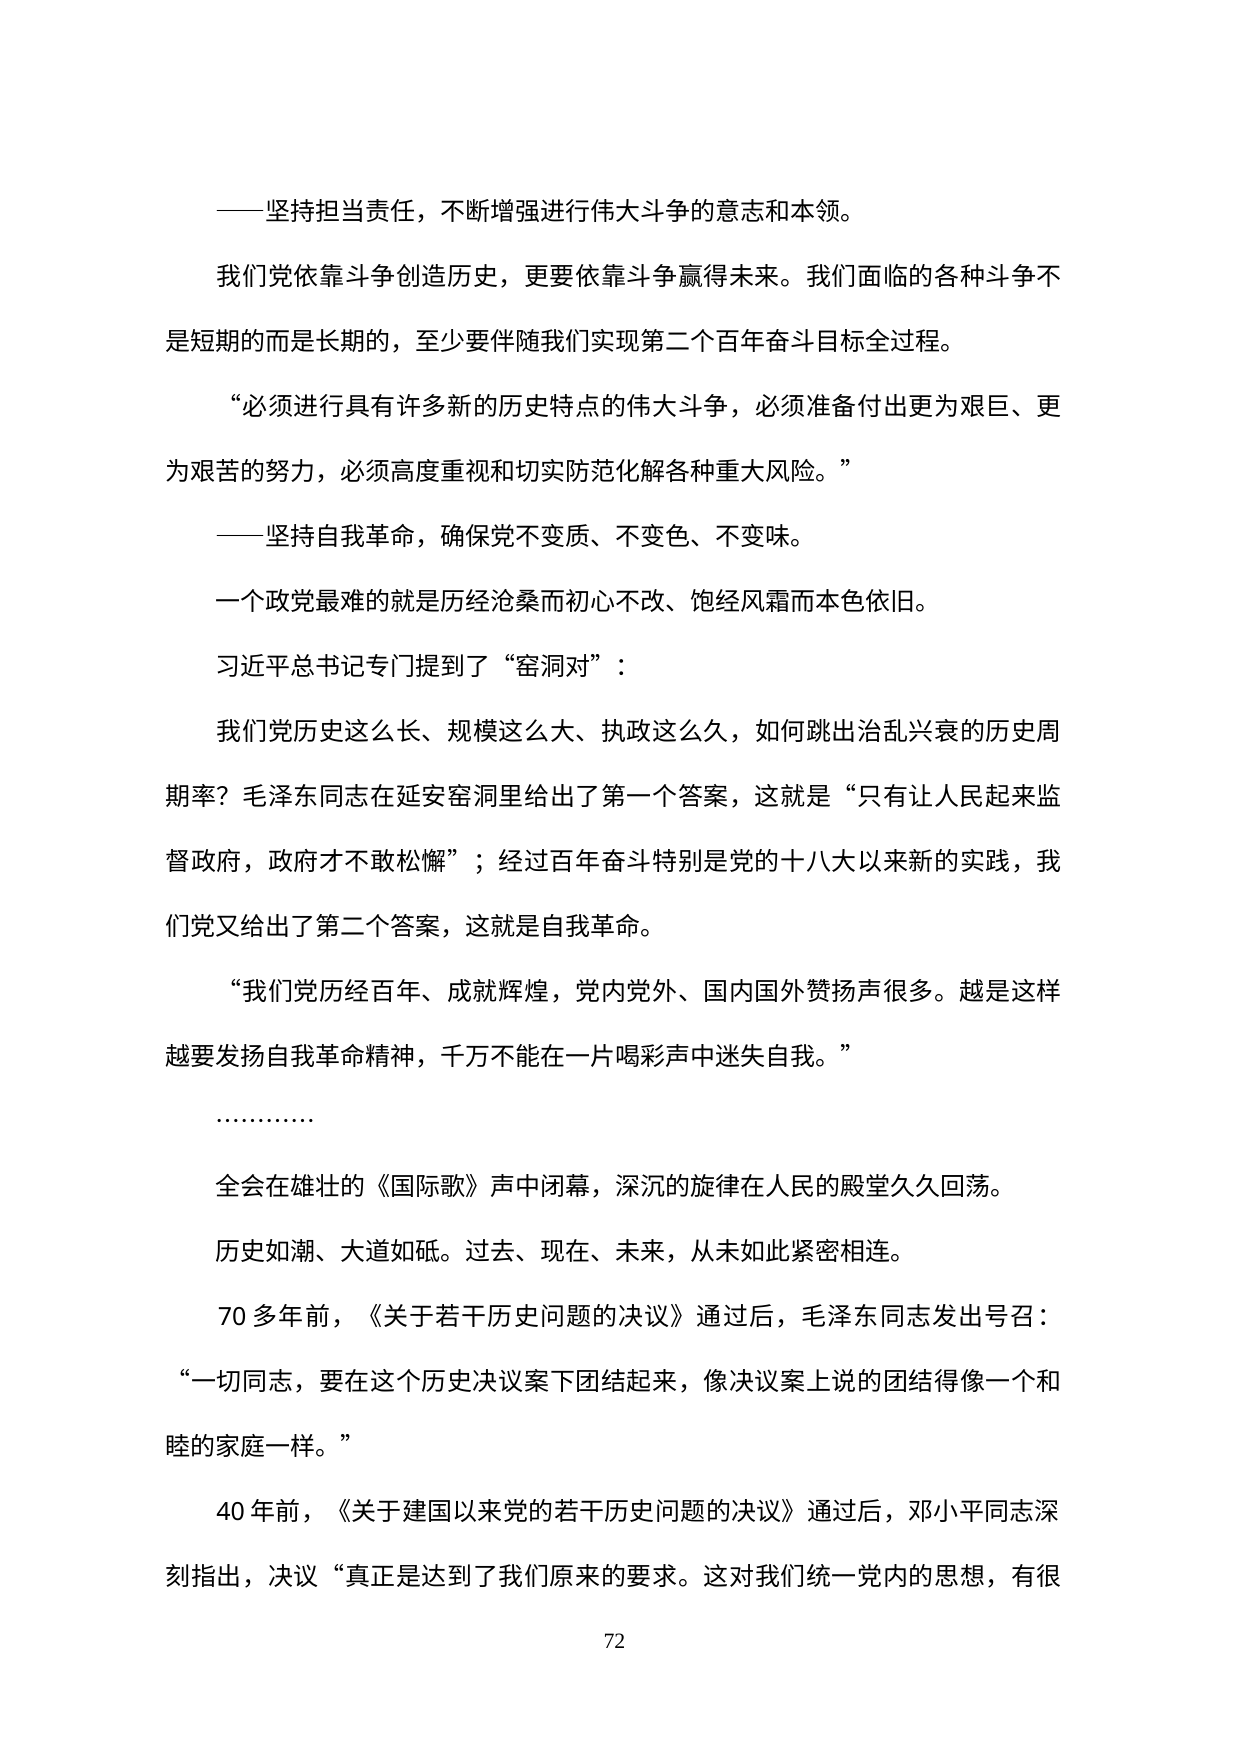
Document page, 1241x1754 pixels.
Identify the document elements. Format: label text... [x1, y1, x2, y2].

text ——坚持担当责任，不断增强进行伟大斗争的意志和本领。 [165, 177, 1063, 242]
text 一个政党最难的就是历经沧桑而初心不改、饱经风霜而本色依旧。 [165, 567, 1063, 632]
text 我们党历史这么长、规模这么大、执政这么久，如何跳出治乱兴衰的历史周期率？毛泽东同志在延安窑洞里给出了第一个答案，这就是“只有让人民起来监督政府，政府才不敢松懈”；经过百年奋斗特别是党的十八大以来新的实践，我们党又给出了第二个答案，这就是自我革命。 [165, 697, 1063, 957]
text 全会在雄壮的《国际歌》声中闭幕，深沉的旋律在人民的殿堂久久回荡。 [165, 1152, 1063, 1217]
text 40年前，《关于建国以来党的若干历史问题的决议》通过后，邓小平同志深刻指出，决议“真正是达到了我们原来的要求。这对我们统一党内的思想，有很重要的作用”。 [165, 1477, 1063, 1607]
text 70多年前，《关于若干历史问题的决议》通过后，毛泽东同志发出号召：“一切同志，要在这个历史决议案下团结起来，像决议案上说的团结得像一个和睦的家庭一样。” [165, 1282, 1063, 1477]
text ——坚持自我革命，确保党不变质、不变色、不变味。 [165, 502, 1063, 567]
text “我们党历经百年、成就辉煌，党内党外、国内国外赞扬声很多。越是这样越要发扬自我革命精神，千万不能在一片喝彩声中迷失自我。” [165, 957, 1063, 1087]
text 历史如潮、大道如砥。过去、现在、未来，从未如此紧密相连。 [165, 1217, 1063, 1282]
text 习近平总书记专门提到了“窑洞对”： [165, 632, 1063, 697]
text 我们党依靠斗争创造历史，更要依靠斗争赢得未来。我们面临的各种斗争不是短期的而是长期的，至少要伴随我们实现第二个百年奋斗目标全过程。 [165, 242, 1063, 372]
text “必须进行具有许多新的历史特点的伟大斗争，必须准备付出更为艰巨、更为艰苦的努力，必须高度重视和切实防范化解各种重大风险。” [165, 372, 1063, 502]
text ………… [165, 1087, 1063, 1152]
